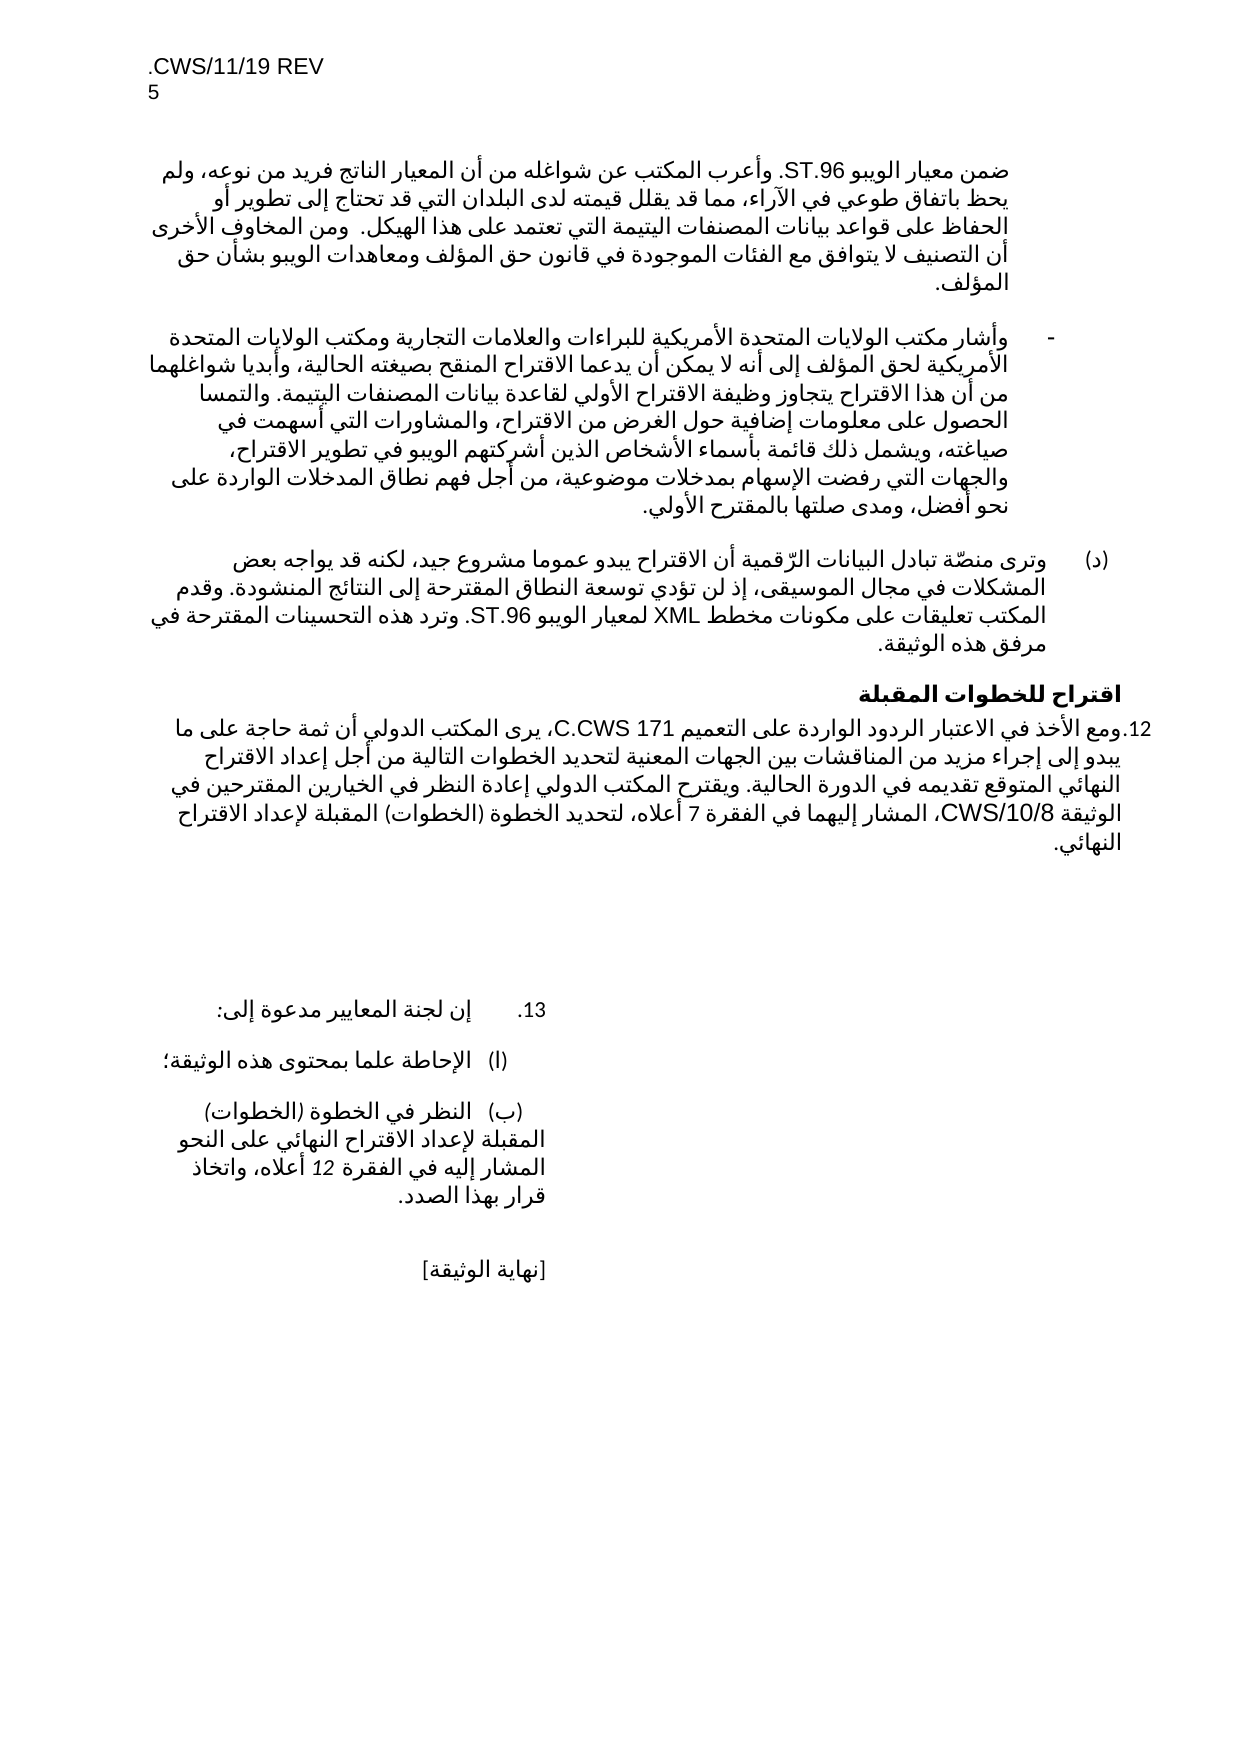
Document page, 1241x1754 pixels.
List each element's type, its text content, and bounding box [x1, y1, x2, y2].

text [نهاية الوثيقة] [148, 1255, 546, 1283]
text 13. إن لجنة المعايير مدعوة إلى: [148, 995, 546, 1023]
list النظر في الخطوة (الخطوات) المقبلة لإعداد الاقتراح النهائي على النحو المشار إليه في الفقرة 12 أعلاه، واتخاذ قرار بهذا الصدد. [148, 1097, 546, 1209]
list وأشار مكتب الولايات المتحدة الأمريكية للبراءات والعلامات التجارية ومكتب الولايات المتحدة الأمريكية لحق المؤلف إلى أنه لا يمكن أن يدعما الاقتراح المنقح بصيغته الحالية، وأبديا شواغلهما من أن هذا الاقتراح يتجاوز وظيفة الاقتراح الأولي لقاعدة بيانات المصنفات اليتيمة. والتمسا الحصول على معلومات إضافية حول الغرض من الاقتراح، والمشاورات التي أسهمت في صياغته، ويشمل ذلك قائمة بأسماء الأشخاص الذين أشركتهم الويبو في تطوير الاقتراح، والجهات التي رفضت الإسهام بمدخلات موضوعية، من أجل فهم نطاق المدخلات الواردة على نحو أفضل، ومدى صلتها بالمقترح الأولي. [148, 323, 1047, 519]
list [148, 156, 1047, 296]
list الإحاطة علما بمحتوى هذه الوثيقة؛ [148, 1046, 546, 1074]
subtitle اقتراح للخطوات المقبلة [148, 680, 1122, 708]
list ومع الأخذ في الاعتبار الردود الواردة على التعميم C.CWS 171، يرى المكتب الدولي أن ثمة حاجة على ما يبدو إلى إجراء مزيد من المناقشات بين الجهات المعنية لتحديد الخطوات التالية من أجل إعداد الاقتراح النهائي المتوقع تقديمه في الدورة الحالية. ويقترح المكتب الدولي إعادة النظر في الخيارين المقترحين في الوثيقة CWS/10/8، المشار إليهما في الفقرة 7 أعلاه، لتحديد الخطوة (الخطوات) المقبلة لإعداد الاقتراح النهائي. [148, 714, 1122, 970]
list وترى منصّة تبادل البيانات الرّقمية أن الاقتراح يبدو عموما مشروع جيد، لكنه قد يواجه بعض المشكلات في مجال الموسيقى، إذ لن تؤدي توسعة النطاق المقترحة إلى النتائج المنشودة. وقدم المكتب تعليقات على مكونات مخطط XML لمعيار الويبو ST.96. وترد هذه التحسينات المقترحة في مرفق هذه الوثيقة. [148, 545, 1084, 657]
